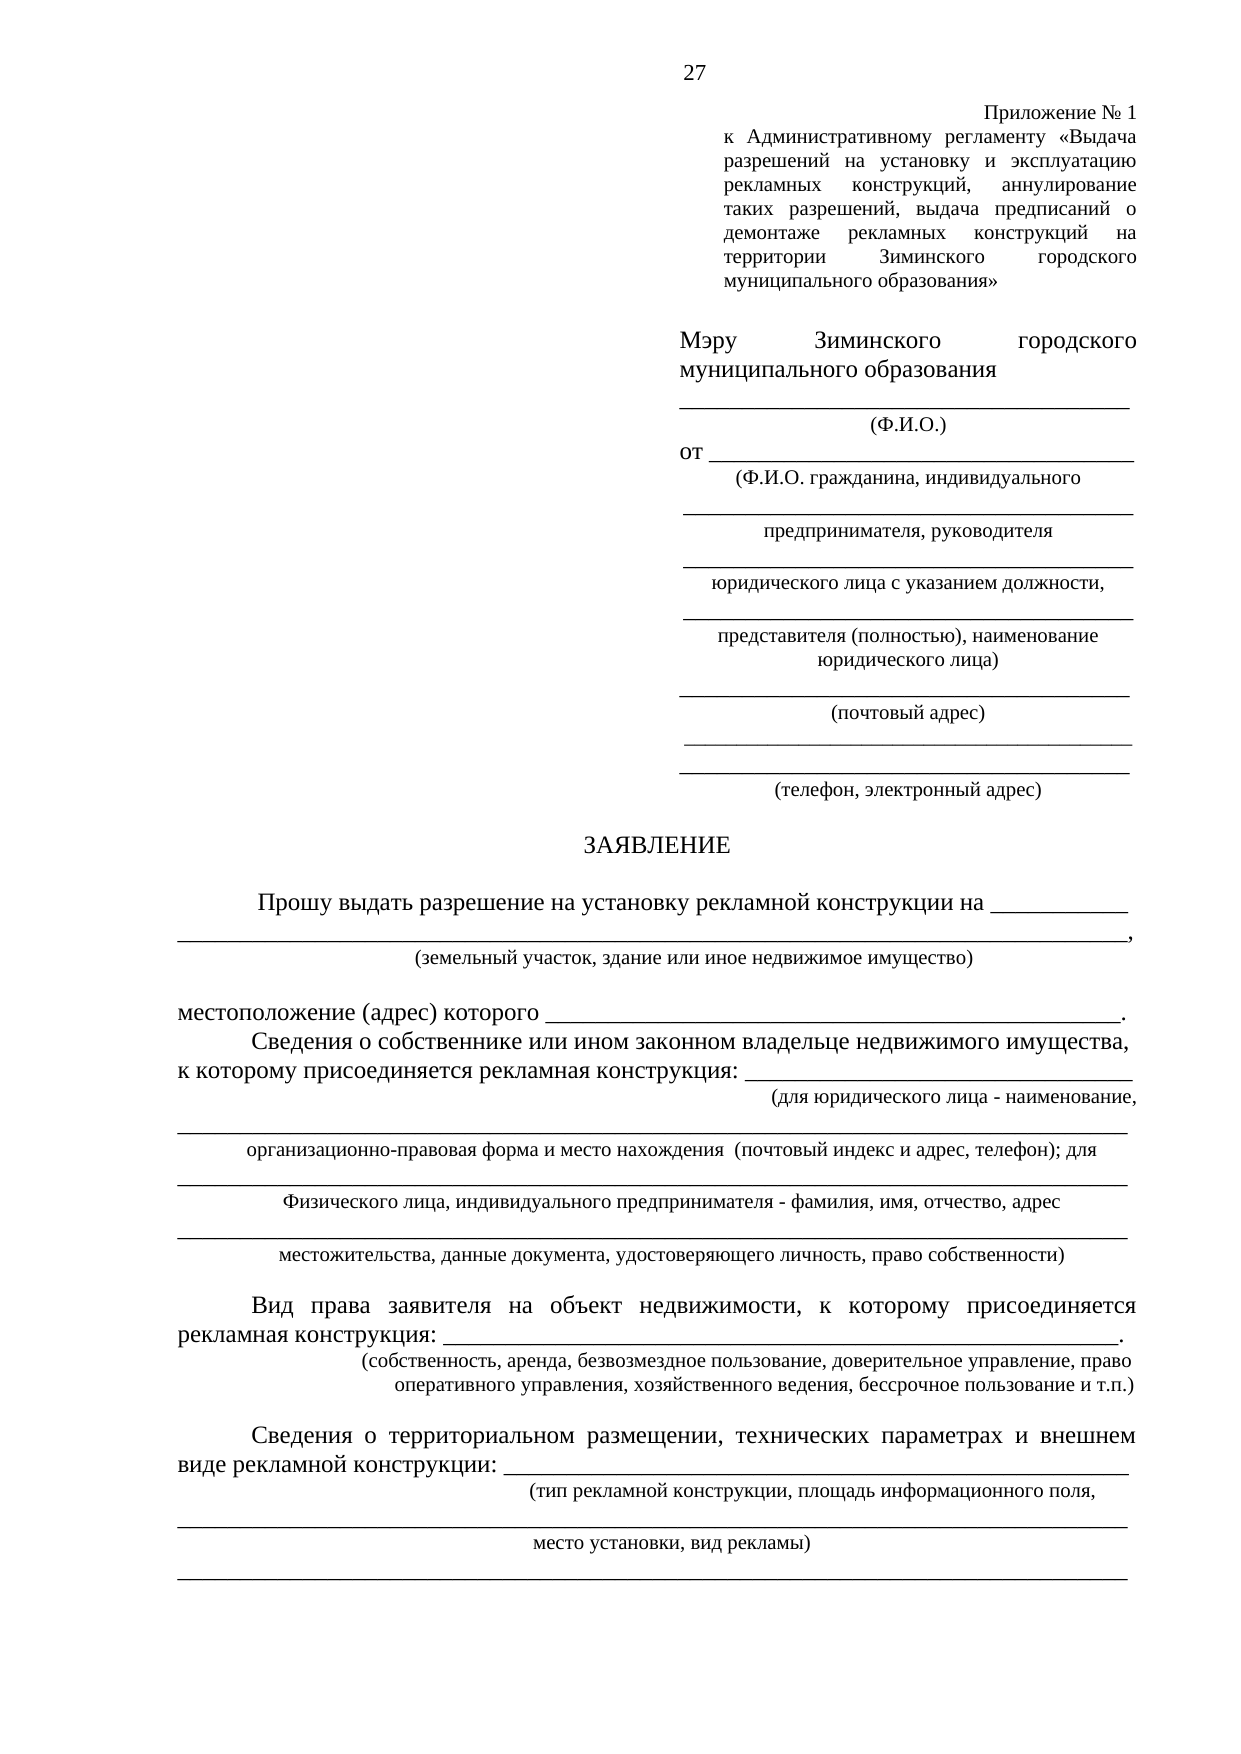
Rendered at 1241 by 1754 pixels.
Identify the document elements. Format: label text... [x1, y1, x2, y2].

text Приложение № 1 [797, 99, 1137, 124]
text к Административному регламенту «Выдача разрешений на установку и эксплуатацию рекламных конструкций, аннулирование таких разрешений, выдача предписаний о демонтаже рекламных конструкций на территории Зиминского городского муниципального образования» [723, 124, 1137, 292]
text место установки, вид рекламы) [177, 1530, 1137, 1554]
text (для юридического лица - наименование, [177, 1084, 1137, 1108]
text ____________________________________ [679, 594, 1137, 623]
text (Ф.И.О.) [679, 412, 1137, 436]
text ___________________________________________ [679, 724, 1137, 748]
text ____________________________________________________________________________ [177, 1161, 1137, 1189]
text ____________________________________________________________________________ [177, 1213, 1137, 1242]
text местожительства, данные документа, удостоверяющего личность, право собственности) [177, 1242, 1137, 1266]
text ____________________________________ [679, 489, 1137, 517]
text (почтовый адрес) [679, 700, 1137, 724]
text Мэру Зиминского городского муниципального образования [679, 326, 1137, 383]
text ____________________________________ [679, 542, 1137, 570]
text Сведения о территориальном размещении, технических параметрах и внешнем виде рекламной конструкции: __________________________________________________ [177, 1420, 1137, 1477]
text ____________________________________ [679, 748, 1137, 777]
text (Ф.И.О. гражданина, индивидуального [679, 465, 1137, 489]
text организационно-правовая форма и место нахождения (почтовый индекс и адрес, телефон); для [177, 1137, 1137, 1161]
text ____________________________________ [679, 671, 1137, 700]
text представителя (полностью), наименование [679, 623, 1137, 647]
text Физического лица, индивидуального предпринимателя - фамилия, имя, отчество, адрес [177, 1189, 1137, 1213]
text ____________________________________________________________________________ [177, 1554, 1137, 1583]
text ____________________________________________________________________________, [177, 916, 1137, 945]
text (собственность, аренда, безвозмездное пользование, доверительное управление, право [177, 1348, 1137, 1372]
text (земельный участок, здание или иное недвижимое имущество) [177, 945, 1137, 969]
text ____________________________________ [679, 383, 1137, 412]
text от __________________________________ [679, 436, 1137, 465]
text (телефон, электронный адрес) [679, 777, 1137, 801]
text местоположение (адрес) которого ______________________________________________. [177, 997, 1137, 1026]
text оперативного управления, хозяйственного ведения, бессрочное пользование и т.п.) [177, 1372, 1137, 1396]
text юридического лица) [679, 647, 1137, 671]
text юридического лица с указанием должности, [679, 570, 1137, 594]
text Сведения о собственнике или ином законном владельце недвижимого имущества, к которому присоединяется рекламная конструкция: _______________________________ [177, 1026, 1137, 1084]
text (тип рекламной конструкции, площадь информационного поля, [177, 1477, 1137, 1502]
text ____________________________________________________________________________ [177, 1502, 1137, 1530]
text предпринимателя, руководителя [679, 517, 1137, 542]
text ____________________________________________________________________________ [177, 1108, 1137, 1137]
text Прошу выдать разрешение на установку рекламной конструкции на ___________ [177, 887, 1137, 916]
text Вид права заявителя на объект недвижимости, к которому присоединяется рекламная конструкция: ______________________________________________________. [177, 1290, 1137, 1348]
text ЗАЯВЛЕНИЕ [177, 830, 1137, 858]
